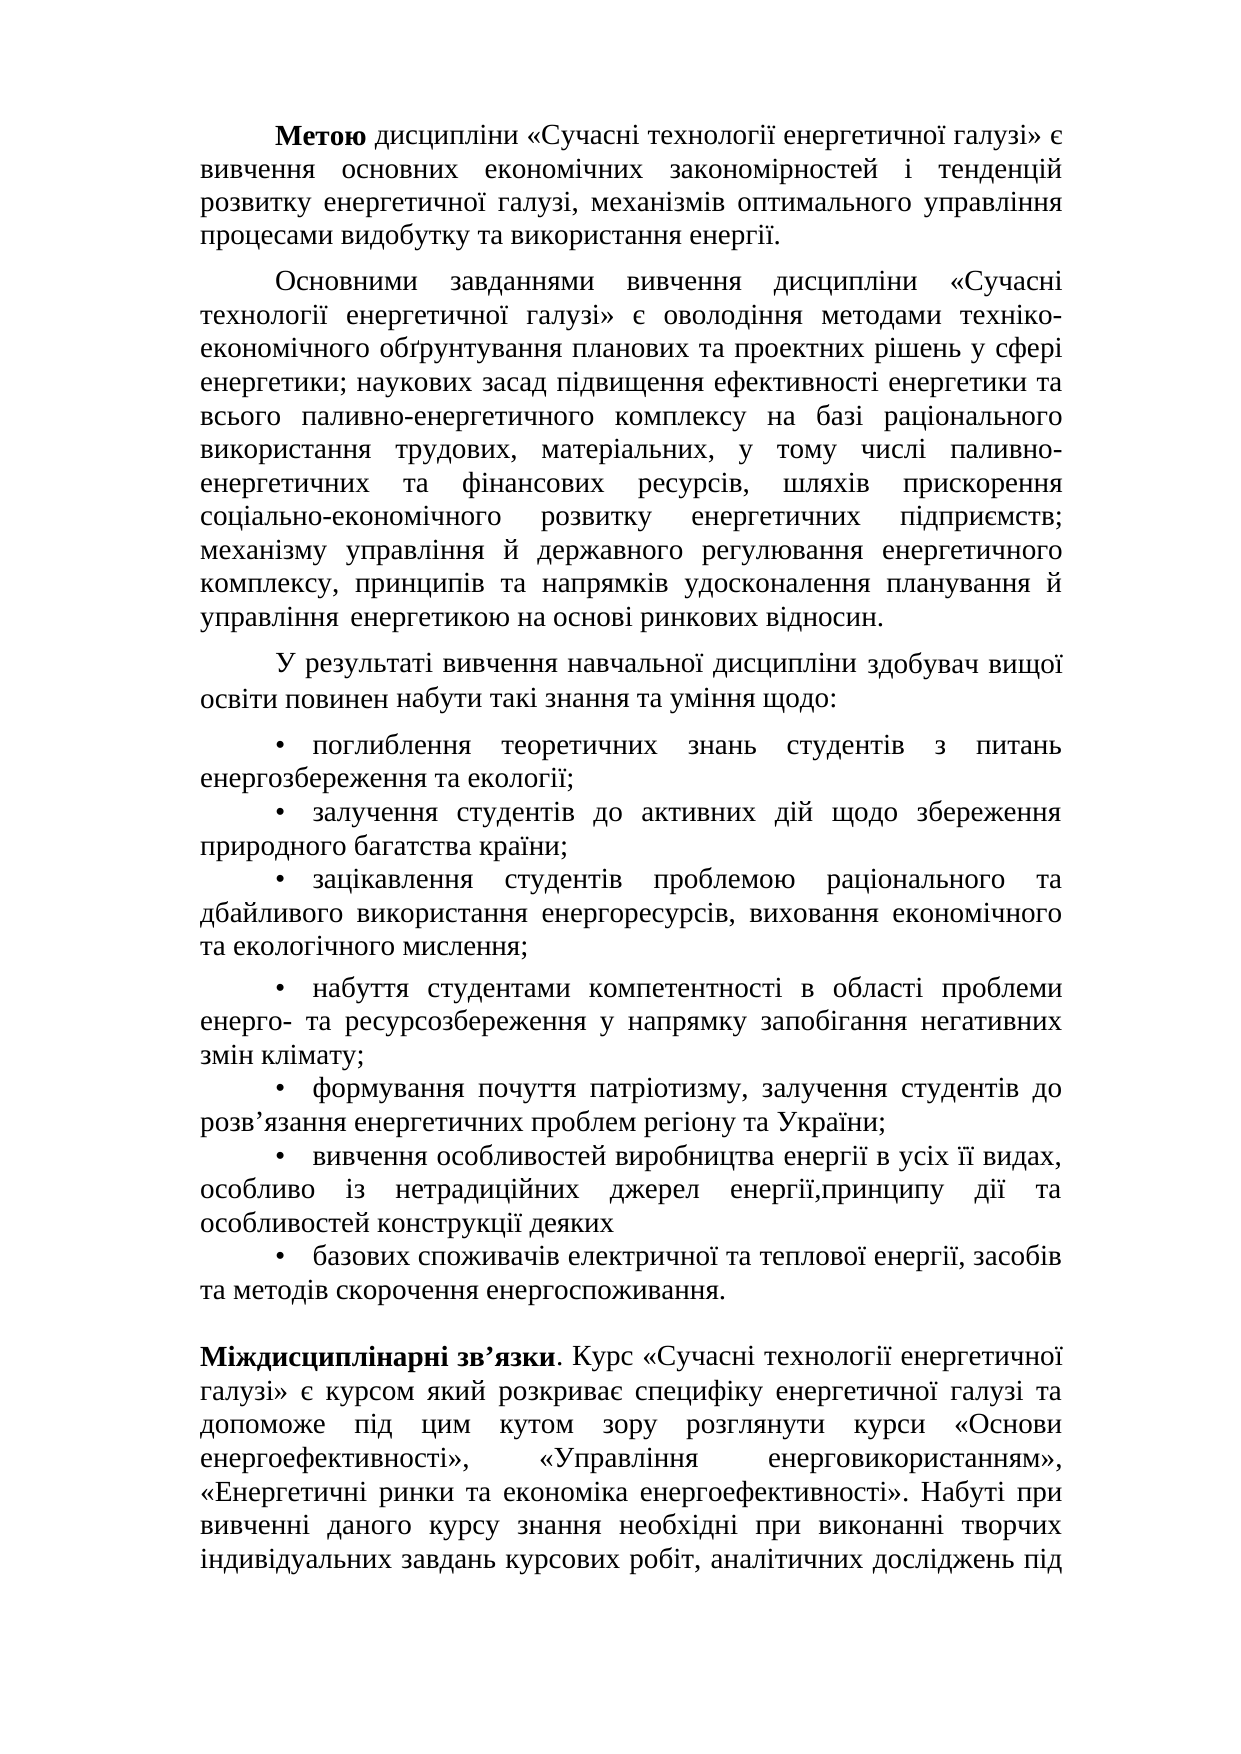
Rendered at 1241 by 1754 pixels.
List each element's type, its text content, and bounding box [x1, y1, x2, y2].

list базових споживачів електричної та теплової енергії, засобів та методів скорочення енергоспоживання. [200, 1238, 1063, 1305]
list зацікавлення студентів проблемою раціонального та дбайливого використання енергоресурсів, виховання економічного та екологічного мислення; [200, 861, 1063, 962]
list залучення студентів до активних дій щодо збереження природного багатства країни; [200, 794, 1062, 861]
list поглиблення теоретичних знань студентів з питань енергозбереження та екології; [200, 727, 1062, 794]
list набуття студентами компетентності в області проблеми енерго- та ресурсозбереження у напрямку запобігання негативних змін клімату; [200, 970, 1063, 1071]
text У результаті вивчення навчальної дисципліни здобувач вищої освіти повинен набути такі знання та уміння щодо: [200, 645, 1063, 714]
text Основними завданнями вивчення дисципліни «Сучасні технології енергетичної галузі» є оволодіння методами техніко-економічного обґрунтування планових та проектних рішень у сфері енергетики; наукових засад підвищення ефективності енергетики та всього паливно-енергетичного комплексу на базі раціонального використання трудових, матеріальних, у тому числі паливно-енергетичних та фінансових ресурсів, шляхів прискорення соціально-економічного розвитку енергетичних підприємств; механізму управління й державного регулювання енергетичного комплексу, принципів та напрямків удосконалення планування й управління енергетикою на основі ринкових відносин. [200, 263, 1063, 632]
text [200, 1338, 1063, 1574]
text Метою дисципліни «Сучасні технології енергетичної галузі» є вивчення основних економічних закономірностей і тенденцій розвитку енергетичної галузі, механізмів оптимального управління процесами видобутку та використання енергії. [200, 118, 1063, 251]
list вивчення особливостей виробництва енергії в усіх її видах, особливо із нетрадиційних джерел енергії,принципу дії та особливостей конструкції деяких [200, 1138, 1062, 1238]
list формування почуття патріотизму, залучення студентів до розв’язання енергетичних проблем регіону та України; [200, 1071, 1062, 1138]
